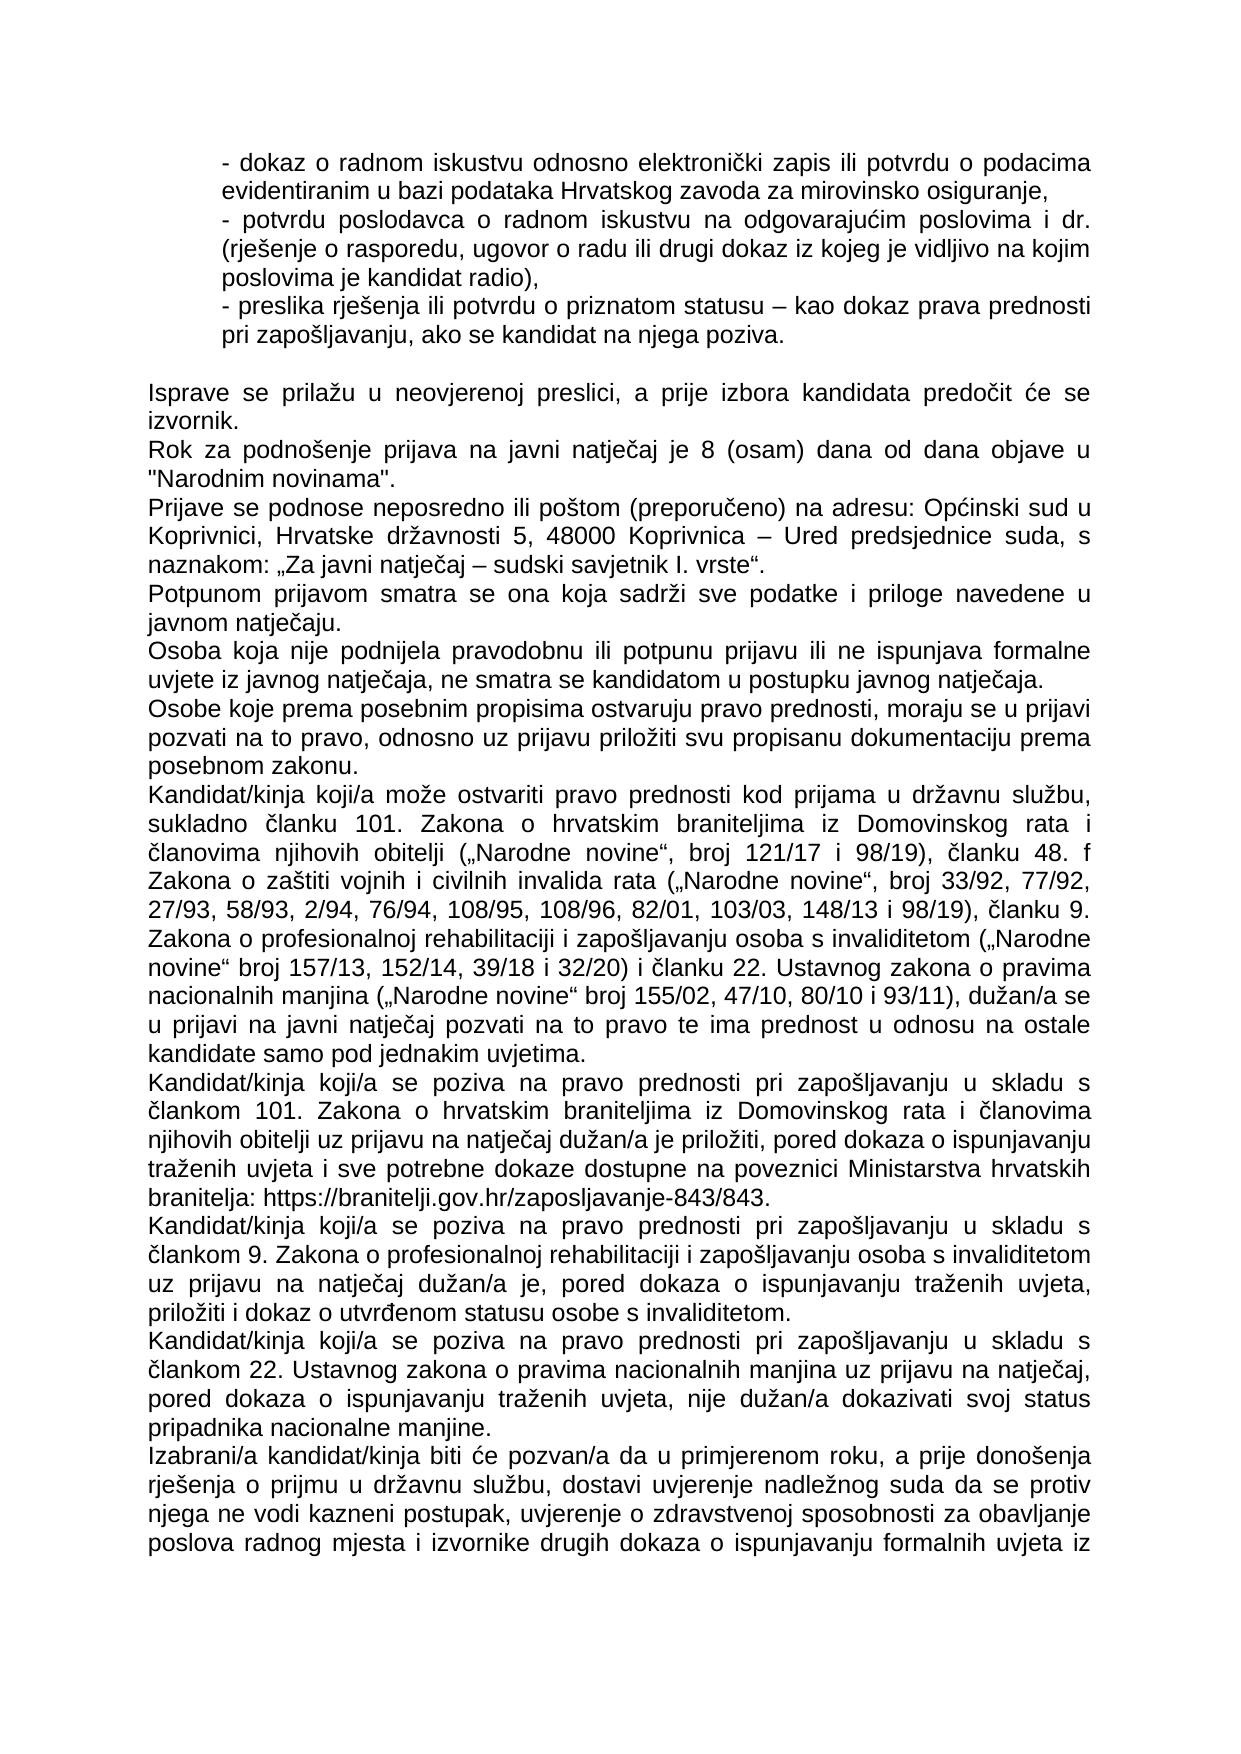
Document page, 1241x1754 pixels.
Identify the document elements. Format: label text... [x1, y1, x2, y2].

text - dokaz o radnom iskustvu odnosno elektronički zapis ili potvrdu o podacima evidentiranim u bazi podataka Hrvatskog zavoda za mirovinsko osiguranje, [221, 148, 1093, 205]
text - potvrdu poslodavca o radnom iskustvu na odgovarajućim poslovima i dr. (rješenje o rasporedu, ugovor o radu ili drugi dokaz iz kojeg je vidljivo na kojim poslovima je kandidat radio), [221, 205, 1093, 291]
text Potpunom prijavom smatra se ona koja sadrži sve podatke i priloge navedene u javnom natječaju. [148, 579, 1093, 636]
text Kandidat/kinja koji/a može ostvariti pravo prednosti kod prijama u državnu službu, sukladno članku 101. Zakona o hrvatskim braniteljima iz Domovinskog rata i članovima njihovih obitelji („Narodne novine“, broj 121/17 i 98/19), članku 48. f Zakona o zaštiti vojnih i civilnih invalida rata („Narodne novine“, broj 33/92, 77/92, 27/93, 58/93, 2/94, 76/94, 108/95, 108/96, 82/01, 103/03, 148/13 i 98/19), članku 9. Zakona o profesionalnoj rehabilitaciji i zapošljavanju osoba s invaliditetom („Narodne novine“ broj 157/13, 152/14, 39/18 i 32/20) i članku 22. Ustavnog zakona o pravima nacionalnih manjina („Narodne novine“ broj 155/02, 47/10, 80/10 i 93/11), dužan/a se u prijavi na javni natječaj pozvati na to pravo te ima prednost u odnosu na ostale kandidate samo pod jednakim uvjetima. [148, 780, 1093, 1068]
text Prijave se podnose neposredno ili poštom (preporučeno) na adresu: Općinski sud u Koprivnici, Hrvatske državnosti 5, 48000 Koprivnica – Ured predsjednice suda, s naznakom: „Za javni natječaj – sudski savjetnik I. vrste“. [148, 493, 1093, 579]
text - preslika rješenja ili potvrdu o priznatom statusu – kao dokaz prava prednosti pri zapošljavanju, ako se kandidat na njega poziva. [221, 291, 1093, 349]
text Isprave se prilažu u neovjerenoj preslici, a prije izbora kandidata predočit će se izvornik. [148, 378, 1093, 435]
text Osobe koje prema posebnim propisima ostvaruju pravo prednosti, moraju se u prijavi pozvati na to pravo, odnosno uz prijavu priložiti svu propisanu dokumentaciju prema posebnom zakonu. [148, 694, 1093, 780]
text Osoba koja nije podnijela pravodobnu ili potpunu prijavu ili ne ispunjava formalne uvjete iz javnog natječaja, ne smatra se kandidatom u postupku javnog natječaja. [148, 636, 1093, 694]
text Rok za podnošenje prijava na javni natječaj je 8 (osam) dana od dana objave u "Narodnim novinama". [148, 435, 1093, 493]
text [148, 1441, 1093, 1556]
text Kandidat/kinja koji/a se poziva na pravo prednosti pri zapošljavanju u skladu s člankom 101. Zakona o hrvatskim braniteljima iz Domovinskog rata i članovima njihovih obitelji uz prijavu na natječaj dužan/a je priložiti, pored dokaza o ispunjavanju traženih uvjeta i sve potrebne dokaze dostupne na poveznici Ministarstva hrvatskih branitelja: https://branitelji.gov.hr/zaposljavanje-843/843. [148, 1068, 1093, 1211]
text Kandidat/kinja koji/a se poziva na pravo prednosti pri zapošljavanju u skladu s člankom 9. Zakona o profesionalnoj rehabilitaciji i zapošljavanju osoba s invaliditetom uz prijavu na natječaj dužan/a je, pored dokaza o ispunjavanju traženih uvjeta, priložiti i dokaz o utvrđenom statusu osobe s invaliditetom. [148, 1211, 1093, 1326]
text Kandidat/kinja koji/a se poziva na pravo prednosti pri zapošljavanju u skladu s člankom 22. Ustavnog zakona o pravima nacionalnih manjina uz prijavu na natječaj, pored dokaza o ispunjavanju traženih uvjeta, nije dužan/a dokazivati svoj status pripadnika nacionalne manjine. [148, 1326, 1093, 1441]
